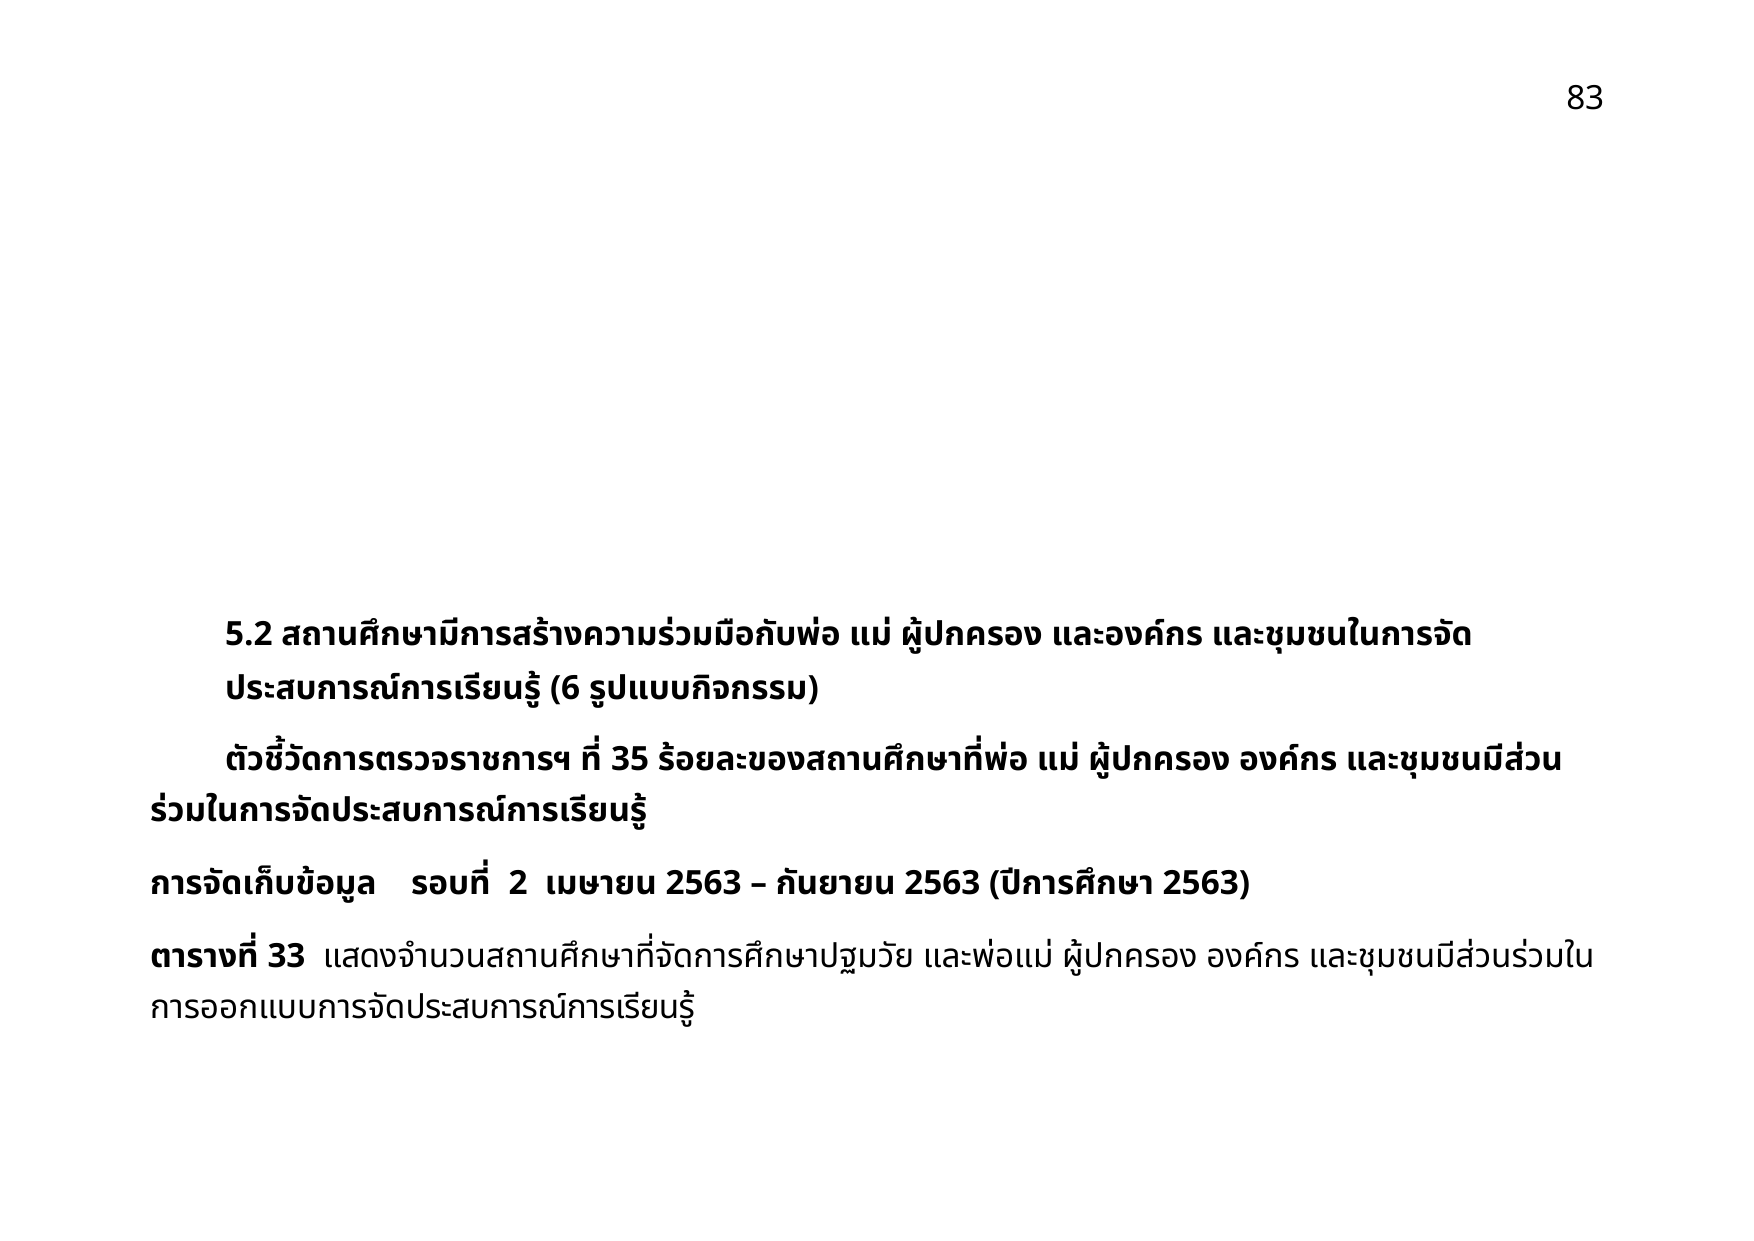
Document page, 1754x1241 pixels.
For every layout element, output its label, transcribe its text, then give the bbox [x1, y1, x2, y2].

text การจัดเก็บข้อมูล รอบที่ 2 เมษายน 2563 – กันยายน 2563 (ปีการศึกษา 2563) [150, 859, 1604, 909]
text ตารางที่ 33 แสดงจำนวนสถานศึกษาที่จัดการศึกษาปฐมวัย และพ่อแม่ ผู้ปกครอง องค์กร และชุมชนมีส่วนร่วมในการออกแบบการจัดประสบการณ์การเรียนรู้ [150, 932, 1604, 1033]
text 5.2 สถานศึกษามีการสร้างความร่วมมือกับพ่อ แม่ ผู้ปกครอง และองค์กร และชุมชนในการจัดประสบการณ์การเรียนรู้ (6 รูปแบบกิจกรรม) [225, 609, 1604, 714]
text ตัวชี้วัดการตรวจราชการฯ ที่ 35 ร้อยละของสถานศึกษาที่พ่อ แม่ ผู้ปกครอง องค์กร และชุมชนมีส่วนร่วมในการจัดประสบการณ์การเรียนรู้ [150, 735, 1604, 836]
